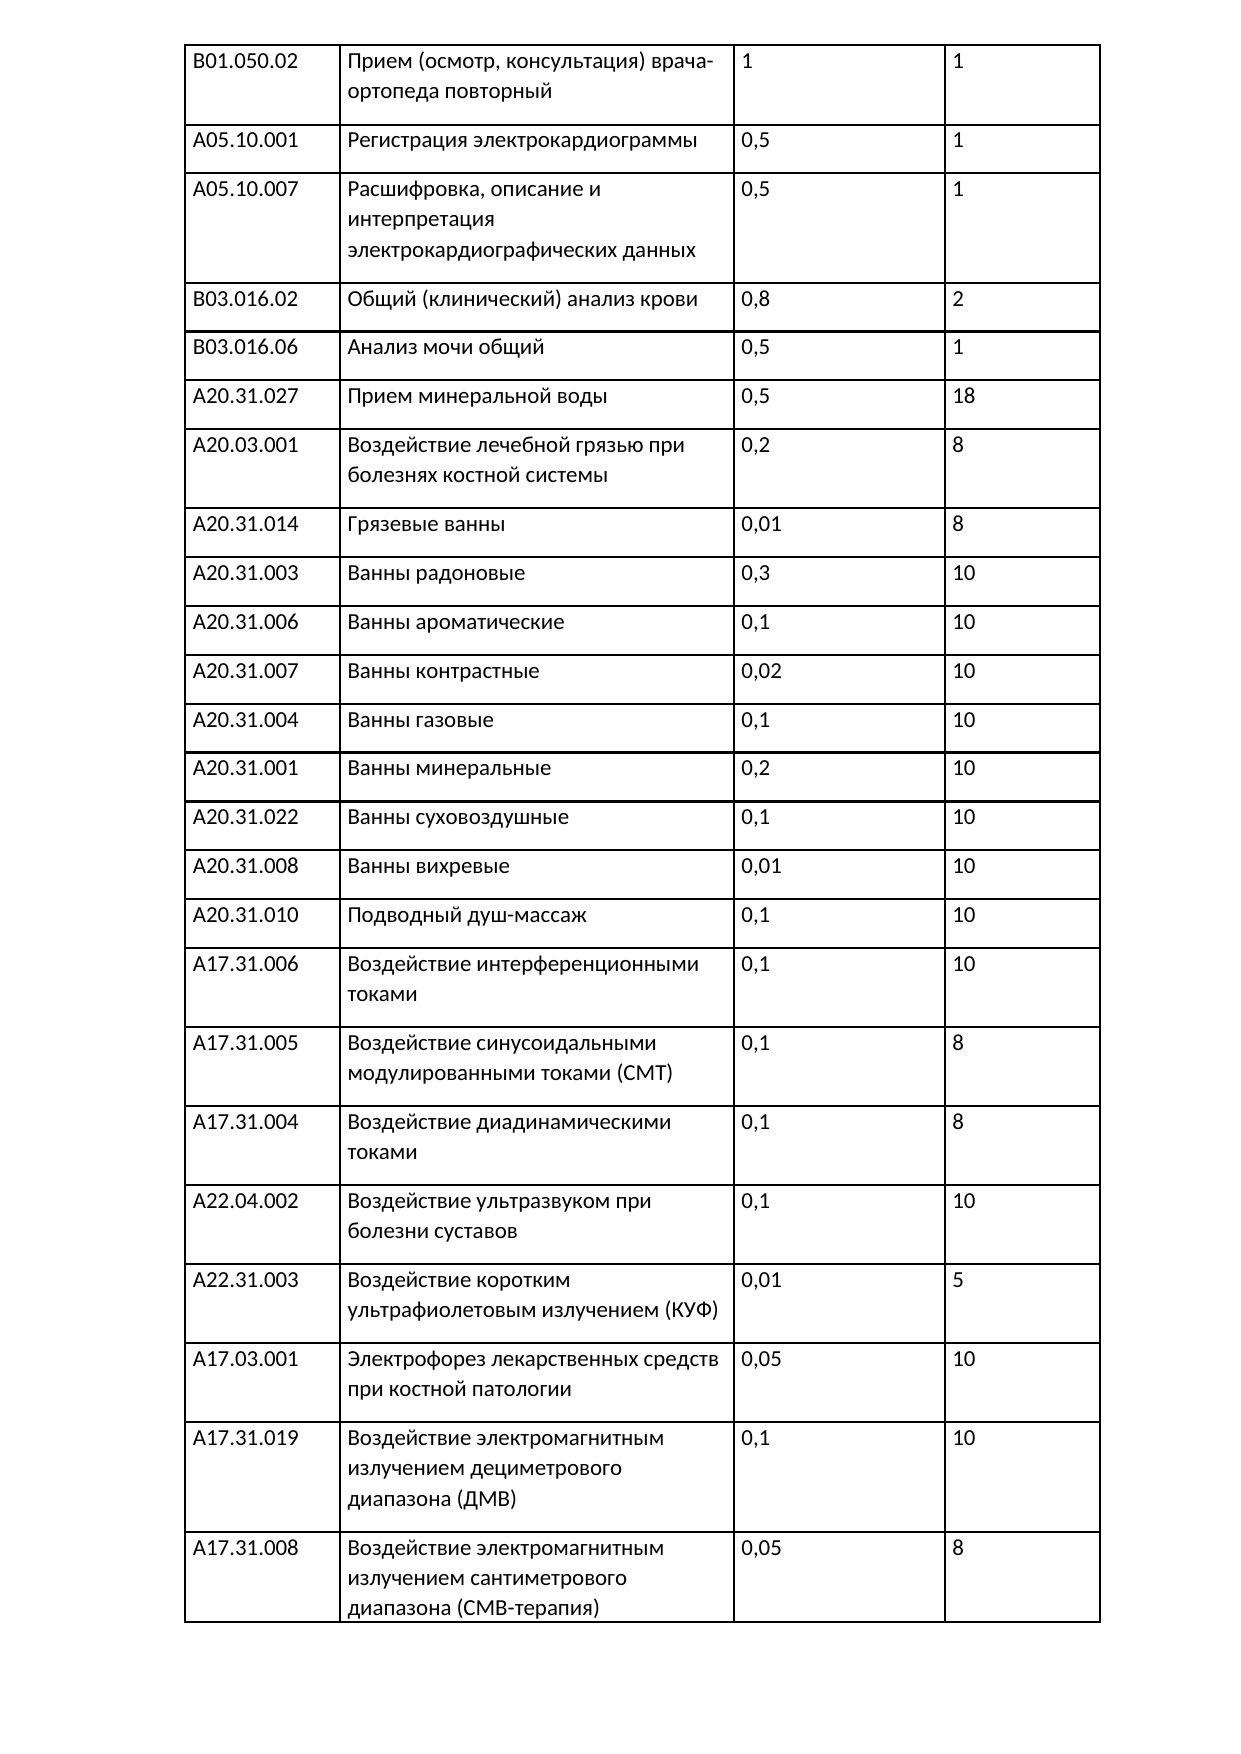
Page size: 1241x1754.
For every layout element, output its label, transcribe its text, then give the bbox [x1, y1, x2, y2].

table_cell 0,05 [735, 1344, 944, 1421]
table_cell Воздействие синусоидальными модулированными токами (СМТ) [341, 1028, 733, 1105]
table_cell A20.31.007 [186, 656, 339, 703]
table_cell Ванны минеральные [341, 754, 733, 800]
table_cell 1 [735, 46, 944, 123]
table_cell 10 [946, 1186, 1099, 1263]
table_cell 10 [946, 803, 1099, 849]
table_cell Прием минеральной воды [341, 381, 733, 428]
table_cell 0,1 [735, 607, 944, 654]
table_cell 10 [946, 607, 1099, 654]
table_cell 5 [946, 1265, 1099, 1342]
table_cell 10 [946, 1423, 1099, 1531]
table_cell Воздействие интерференционными токами [341, 949, 733, 1026]
table_cell 1 [946, 46, 1099, 123]
table_cell Ванны газовые [341, 705, 733, 751]
table_cell 0,01 [735, 851, 944, 898]
table_cell 10 [946, 949, 1099, 1026]
table_cell Ванны суховоздушные [341, 803, 733, 849]
table_cell 0,1 [735, 1423, 944, 1531]
table_cell A17.03.001 [186, 1344, 339, 1421]
table_cell Воздействие диадинамическими токами [341, 1107, 733, 1184]
table_cell 10 [946, 558, 1099, 605]
table_cell 0,2 [735, 754, 944, 800]
table_cell A20.31.008 [186, 851, 339, 898]
table_cell 0,1 [735, 803, 944, 849]
table_cell Ванны ароматические [341, 607, 733, 654]
table_cell Регистрация электрокардиограммы [341, 126, 733, 172]
table_cell Воздействие лечебной грязью при болезнях костной системы [341, 430, 733, 507]
table_cell 1 [946, 174, 1099, 282]
table_cell Воздействие коротким ультрафиолетовым излучением (КУФ) [341, 1265, 733, 1342]
table_cell 0,1 [735, 705, 944, 751]
table_cell 0,1 [735, 1186, 944, 1263]
table_cell 10 [946, 754, 1099, 800]
table_cell 0,3 [735, 558, 944, 605]
table_cell Подводный душ-массаж [341, 900, 733, 947]
table_cell A17.31.005 [186, 1028, 339, 1105]
table_cell 0,01 [735, 1265, 944, 1342]
table_cell Электрофорез лекарственных средств при костной патологии [341, 1344, 733, 1421]
table_cell 0,02 [735, 656, 944, 703]
table_cell 0,1 [735, 1107, 944, 1184]
table_cell 0,1 [735, 900, 944, 947]
table_cell 10 [946, 656, 1099, 703]
table_cell B03.016.06 [186, 333, 339, 379]
table_cell 8 [946, 509, 1099, 556]
table_cell 0,05 [735, 1533, 944, 1621]
table_cell B01.050.02 [186, 46, 339, 123]
table_cell A17.31.008 [186, 1533, 339, 1621]
table_cell Анализ мочи общий [341, 333, 733, 379]
table_cell 10 [946, 705, 1099, 751]
table_cell B03.016.02 [186, 284, 339, 330]
table_cell Ванны вихревые [341, 851, 733, 898]
table_cell A17.31.006 [186, 949, 339, 1026]
table_cell A20.03.001 [186, 430, 339, 507]
table_cell 8 [946, 1107, 1099, 1184]
table_cell Общий (клинический) анализ крови [341, 284, 733, 330]
table_cell A20.31.010 [186, 900, 339, 947]
table_cell Прием (осмотр, консультация) врача-ортопеда повторный [341, 46, 733, 123]
table_cell 0,1 [735, 1028, 944, 1105]
table_cell Грязевые ванны [341, 509, 733, 556]
table_cell Ванны радоновые [341, 558, 733, 605]
table_cell 8 [946, 1028, 1099, 1105]
table_cell A17.31.019 [186, 1423, 339, 1531]
table_cell A20.31.004 [186, 705, 339, 751]
table_cell A05.10.001 [186, 126, 339, 172]
table_cell Воздействие электромагнитным излучением дециметрового диапазона (ДМВ) [341, 1423, 733, 1531]
table_cell 10 [946, 851, 1099, 898]
table_cell A22.31.003 [186, 1265, 339, 1342]
table_cell A20.31.027 [186, 381, 339, 428]
table_cell 0,2 [735, 430, 944, 507]
table_cell 0,5 [735, 333, 944, 379]
table_cell Расшифровка, описание и интерпретация электрокардиографических данных [341, 174, 733, 282]
table_cell Воздействие ультразвуком при болезни суставов [341, 1186, 733, 1263]
table_cell 0,01 [735, 509, 944, 556]
table_cell A20.31.003 [186, 558, 339, 605]
table_cell 10 [946, 900, 1099, 947]
table_cell 1 [946, 333, 1099, 379]
table_cell 0,1 [735, 949, 944, 1026]
table_cell A20.31.001 [186, 754, 339, 800]
table_cell 8 [946, 430, 1099, 507]
table_cell Воздействие электромагнитным излучением сантиметрового диапазона (СМВ-терапия) [341, 1533, 733, 1621]
table_cell 0,5 [735, 174, 944, 282]
table_cell A17.31.004 [186, 1107, 339, 1184]
table_cell 18 [946, 381, 1099, 428]
table_cell 2 [946, 284, 1099, 330]
table_cell 8 [946, 1533, 1099, 1621]
table_cell A22.04.002 [186, 1186, 339, 1263]
table_cell 0,8 [735, 284, 944, 330]
table_cell A20.31.014 [186, 509, 339, 556]
table_cell 10 [946, 1344, 1099, 1421]
table_cell 0,5 [735, 126, 944, 172]
table_cell A05.10.007 [186, 174, 339, 282]
table_cell A20.31.022 [186, 803, 339, 849]
table_cell Ванны контрастные [341, 656, 733, 703]
table_cell 0,5 [735, 381, 944, 428]
table_cell 1 [946, 126, 1099, 172]
table_cell A20.31.006 [186, 607, 339, 654]
